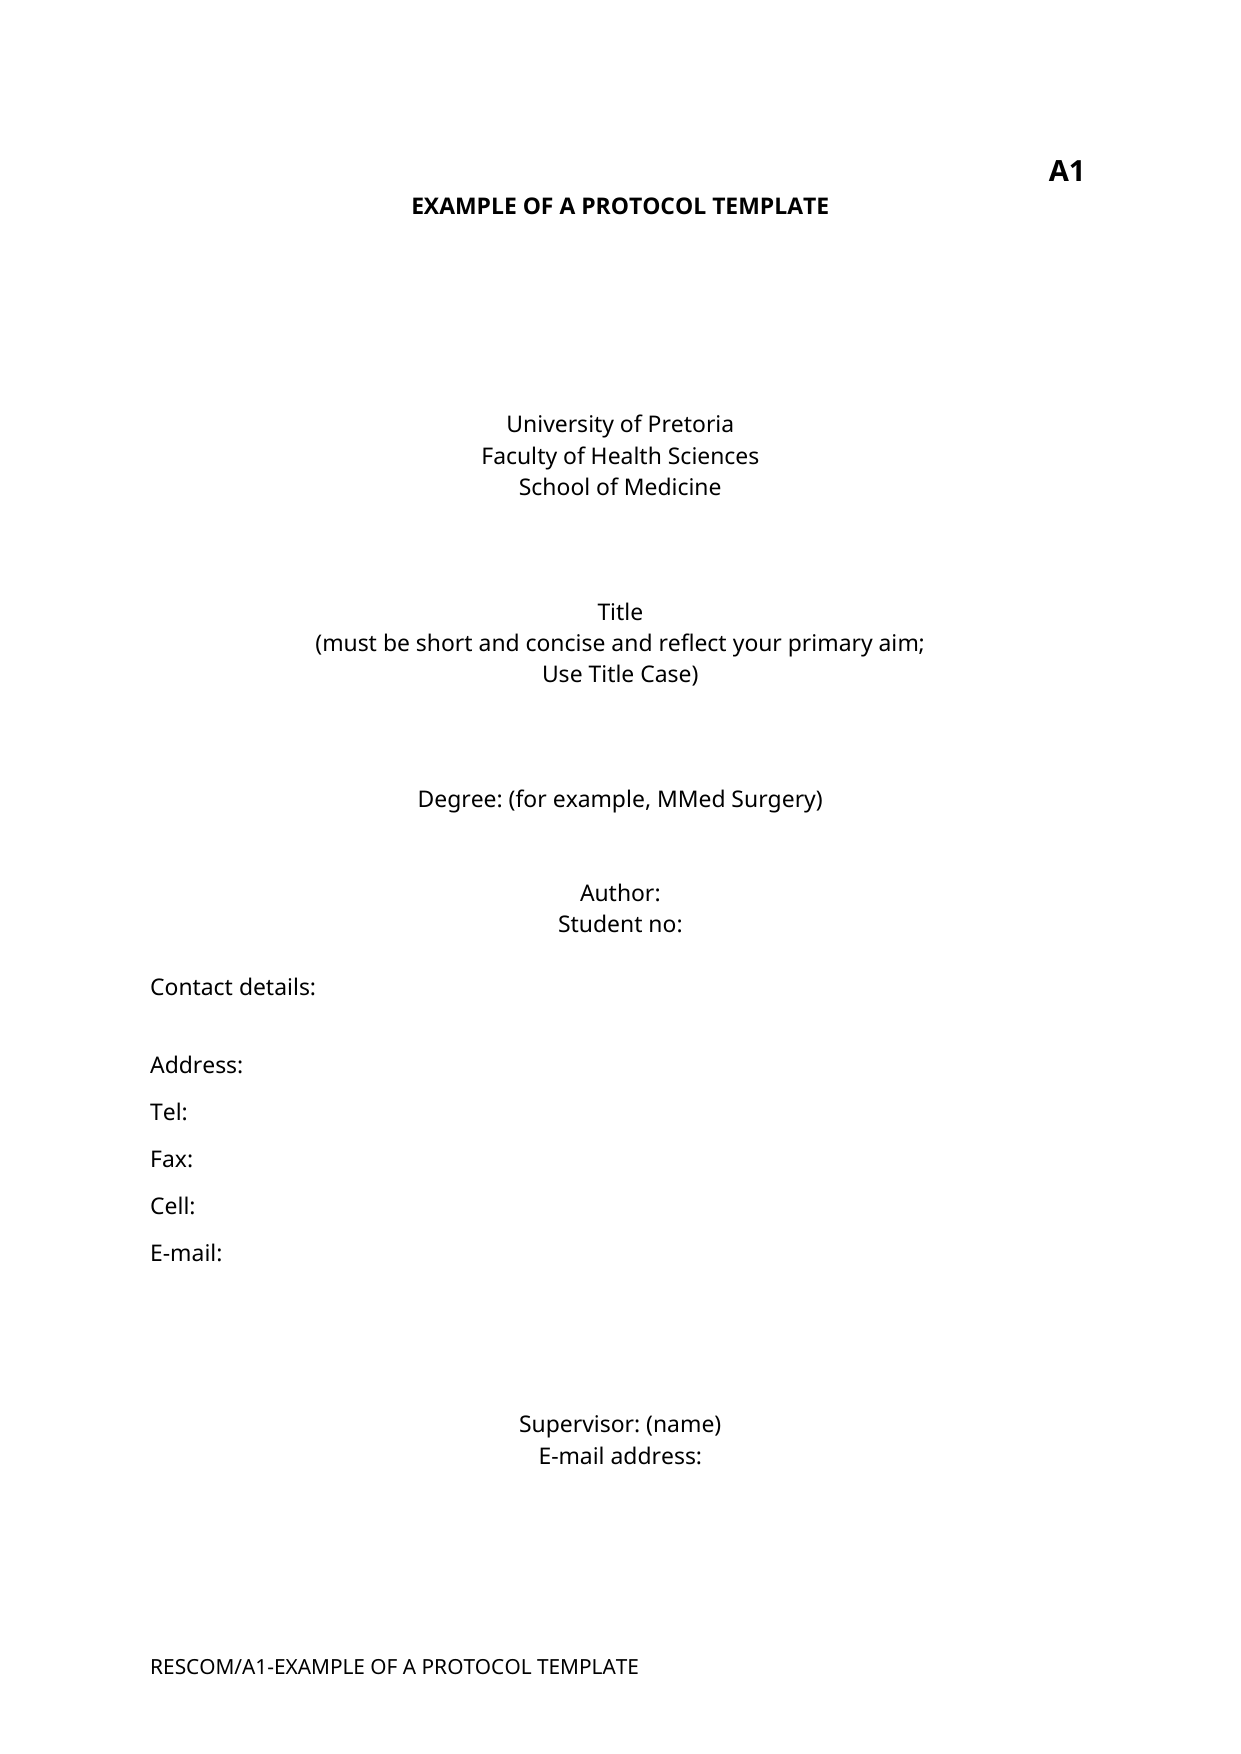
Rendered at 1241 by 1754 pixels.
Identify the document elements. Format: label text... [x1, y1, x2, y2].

text Supervisor: (name) [150, 1408, 1090, 1440]
text EXAMPLE OF A PROTOCOL TEMPLATE [150, 190, 1090, 221]
text Degree: (for example, MMed Surgery) [150, 783, 1090, 815]
text E-mail: [150, 1237, 1090, 1268]
text Address: [150, 1049, 1090, 1080]
text Faculty of Health Sciences [150, 440, 1090, 471]
text Cell: [150, 1190, 1090, 1221]
text Author: [150, 877, 1090, 908]
text Use Title Case) [150, 658, 1090, 690]
text (must be short and concise and reflect your primary aim; [150, 627, 1090, 658]
text Student no: [150, 908, 1090, 940]
text Contact details: [150, 971, 1090, 1002]
text E-mail address: [150, 1440, 1090, 1471]
text Title [150, 596, 1090, 627]
text School of Medicine [150, 471, 1090, 502]
text Tel: [150, 1096, 1090, 1127]
text A1 [150, 150, 1090, 190]
text University of Pretoria [150, 408, 1090, 440]
text Fax: [150, 1143, 1090, 1174]
